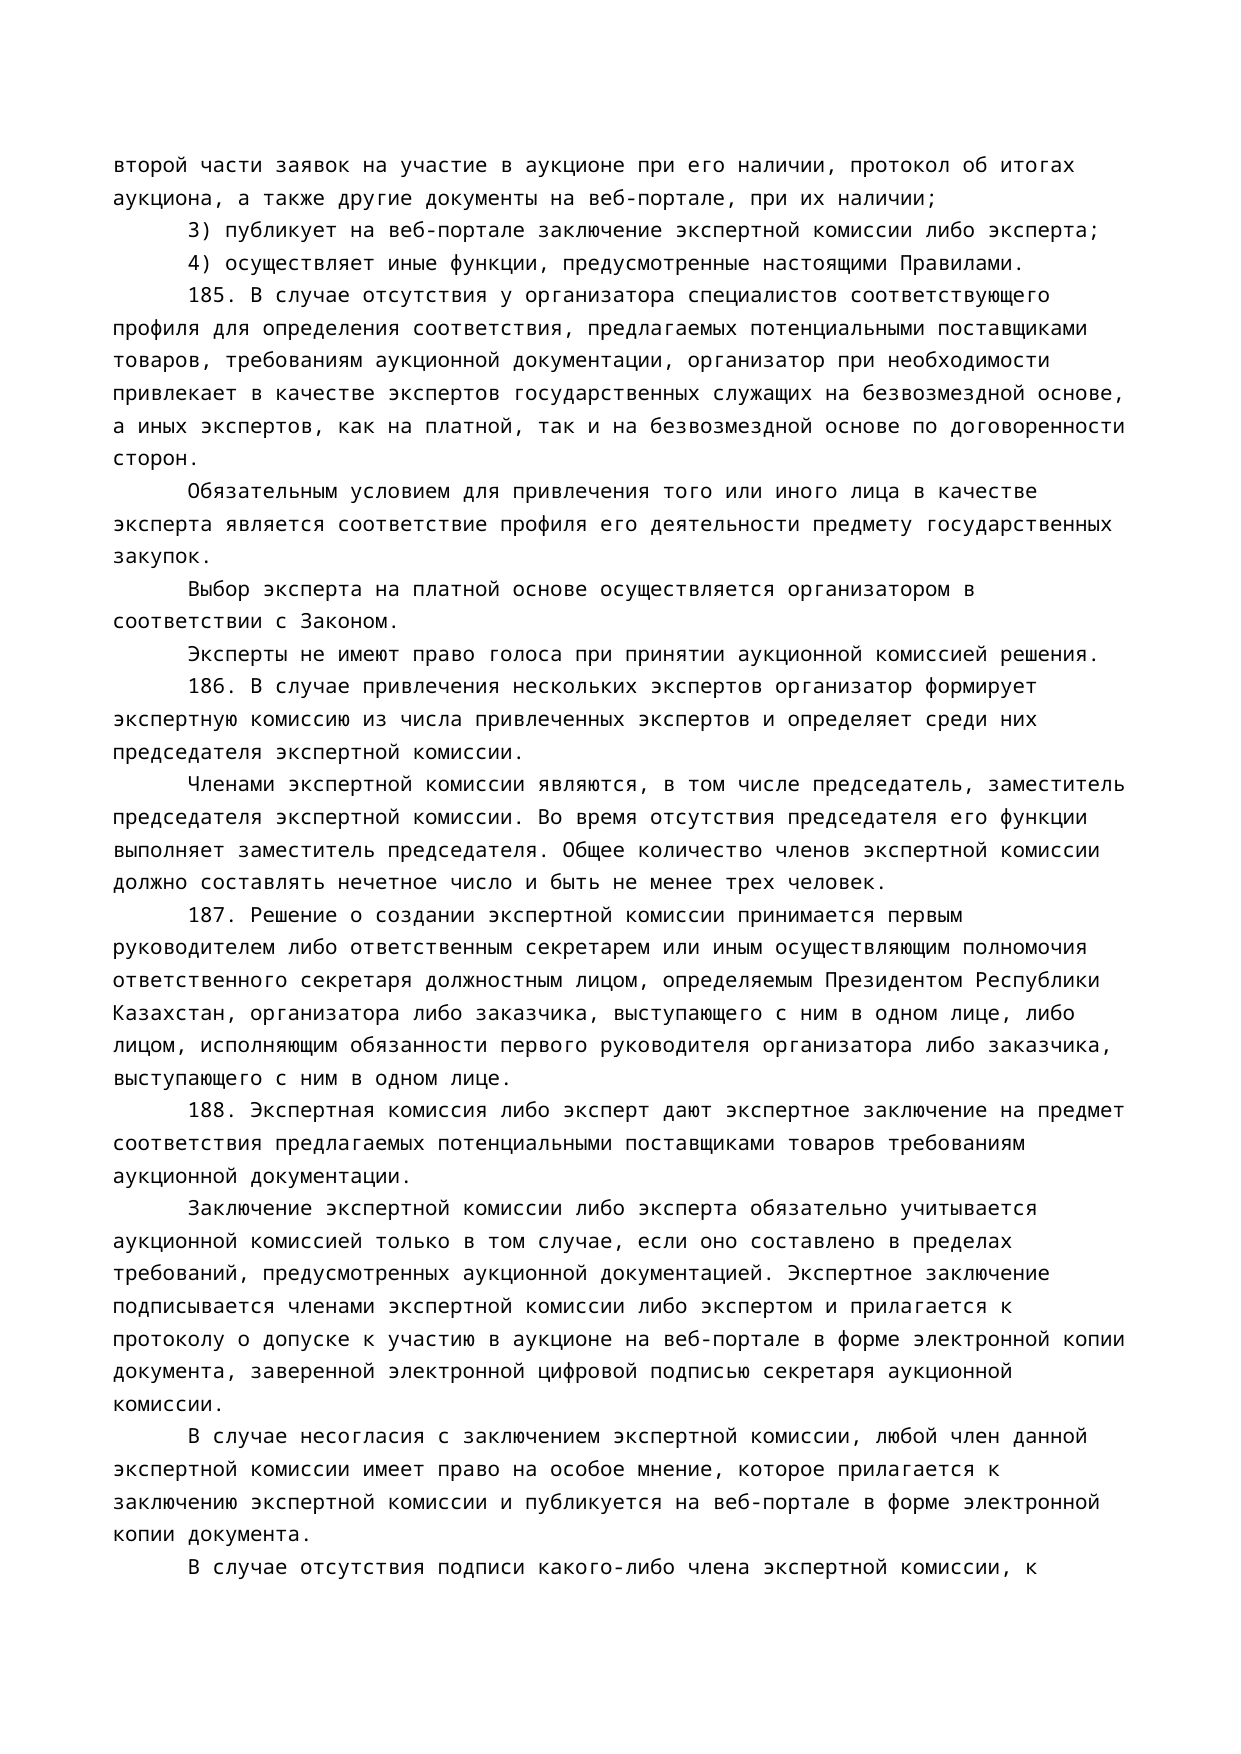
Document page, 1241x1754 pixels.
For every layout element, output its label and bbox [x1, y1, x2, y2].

text [112, 150, 1128, 1580]
